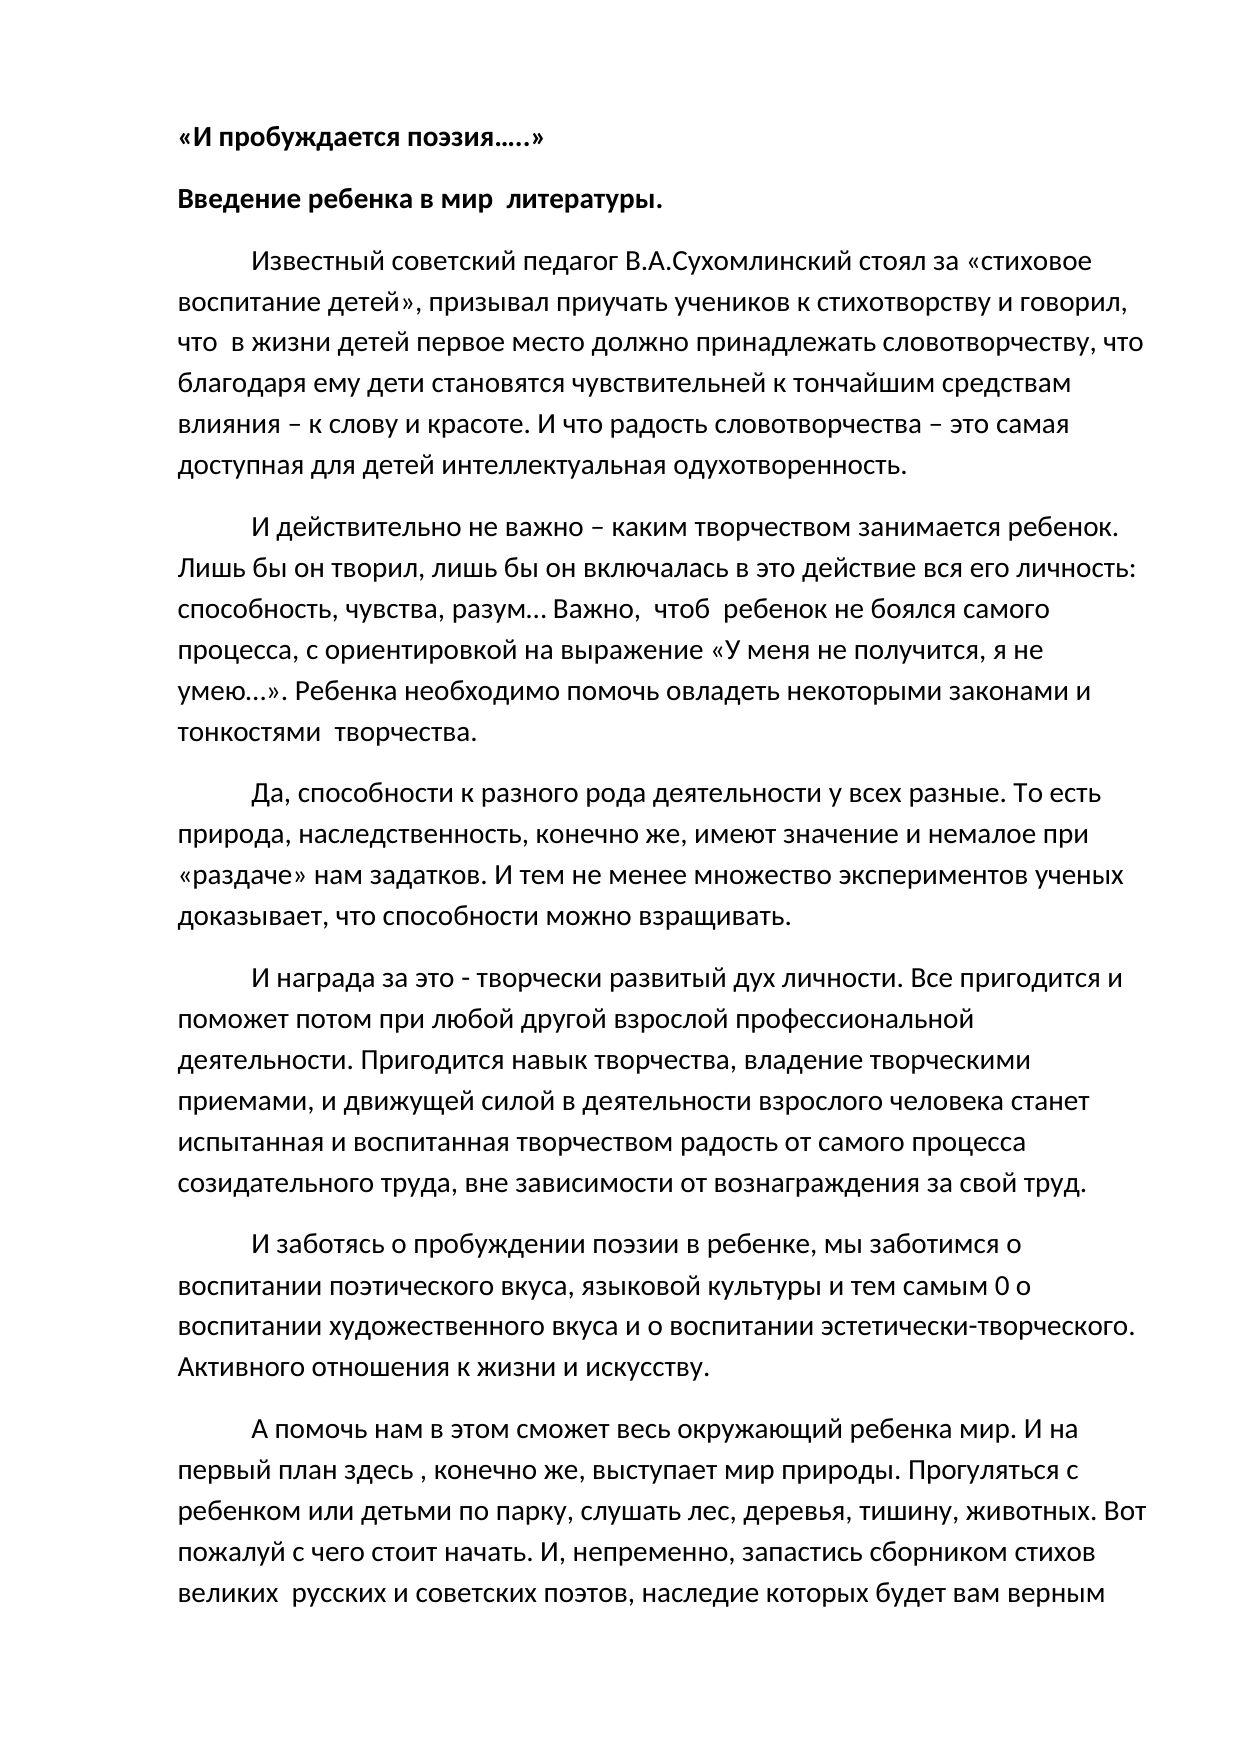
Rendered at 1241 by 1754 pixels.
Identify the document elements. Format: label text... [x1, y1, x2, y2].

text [177, 1410, 1152, 1609]
text И действительно не важно – каким творчеством занимается ребенок. Лишь бы он творил, лишь бы он включалась в это действие вся его личность: способность, чувства, разум… Важно, чтоб ребенок не боялся самого процесса, с ориентировкой на выражение «У меня не получится, я не умею…». Ребенка необходимо помочь овладеть некоторыми законами и тонкостями творчества. [177, 508, 1152, 748]
text «И пробуждается поэзия…..» [177, 118, 1152, 154]
text И заботясь о пробуждении поэзии в ребенке, мы заботимся о воспитании поэтического вкуса, языковой культуры и тем самым 0 о воспитании художественного вкуса и о воспитании эстетически-творческого. Активного отношения к жизни и искусству. [177, 1226, 1152, 1384]
text И награда за это - творчески развитый дух личности. Все пригодится и поможет потом при любой другой взрослой профессиональной деятельности. Пригодится навык творчества, владение творческими приемами, и движущей силой в деятельности взрослого человека станет испытанная и воспитанная творчеством радость от самого процесса созидательного труда, вне зависимости от вознаграждения за свой труд. [177, 959, 1152, 1199]
text Известный советский педагог В.А.Сухомлинский стоял за «стиховое воспитание детей», призывал приучать учеников к стихотворству и говорил, что в жизни детей первое место должно принадлежать словотворчеству, что благодаря ему дети становятся чувствительней к тончайшим средствам влияния – к слову и красоте. И что радость словотворчества – это самая доступная для детей интеллектуальная одухотворенность. [177, 242, 1152, 482]
text Введение ребенка в мир литературы. [177, 180, 1152, 216]
text Да, способности к разного рода деятельности у всех разные. То есть природа, наследственность, конечно же, имеют значение и немалое при «раздаче» нам задатков. И тем не менее множество экспериментов ученых доказывает, что способности можно взращивать. [177, 774, 1152, 933]
